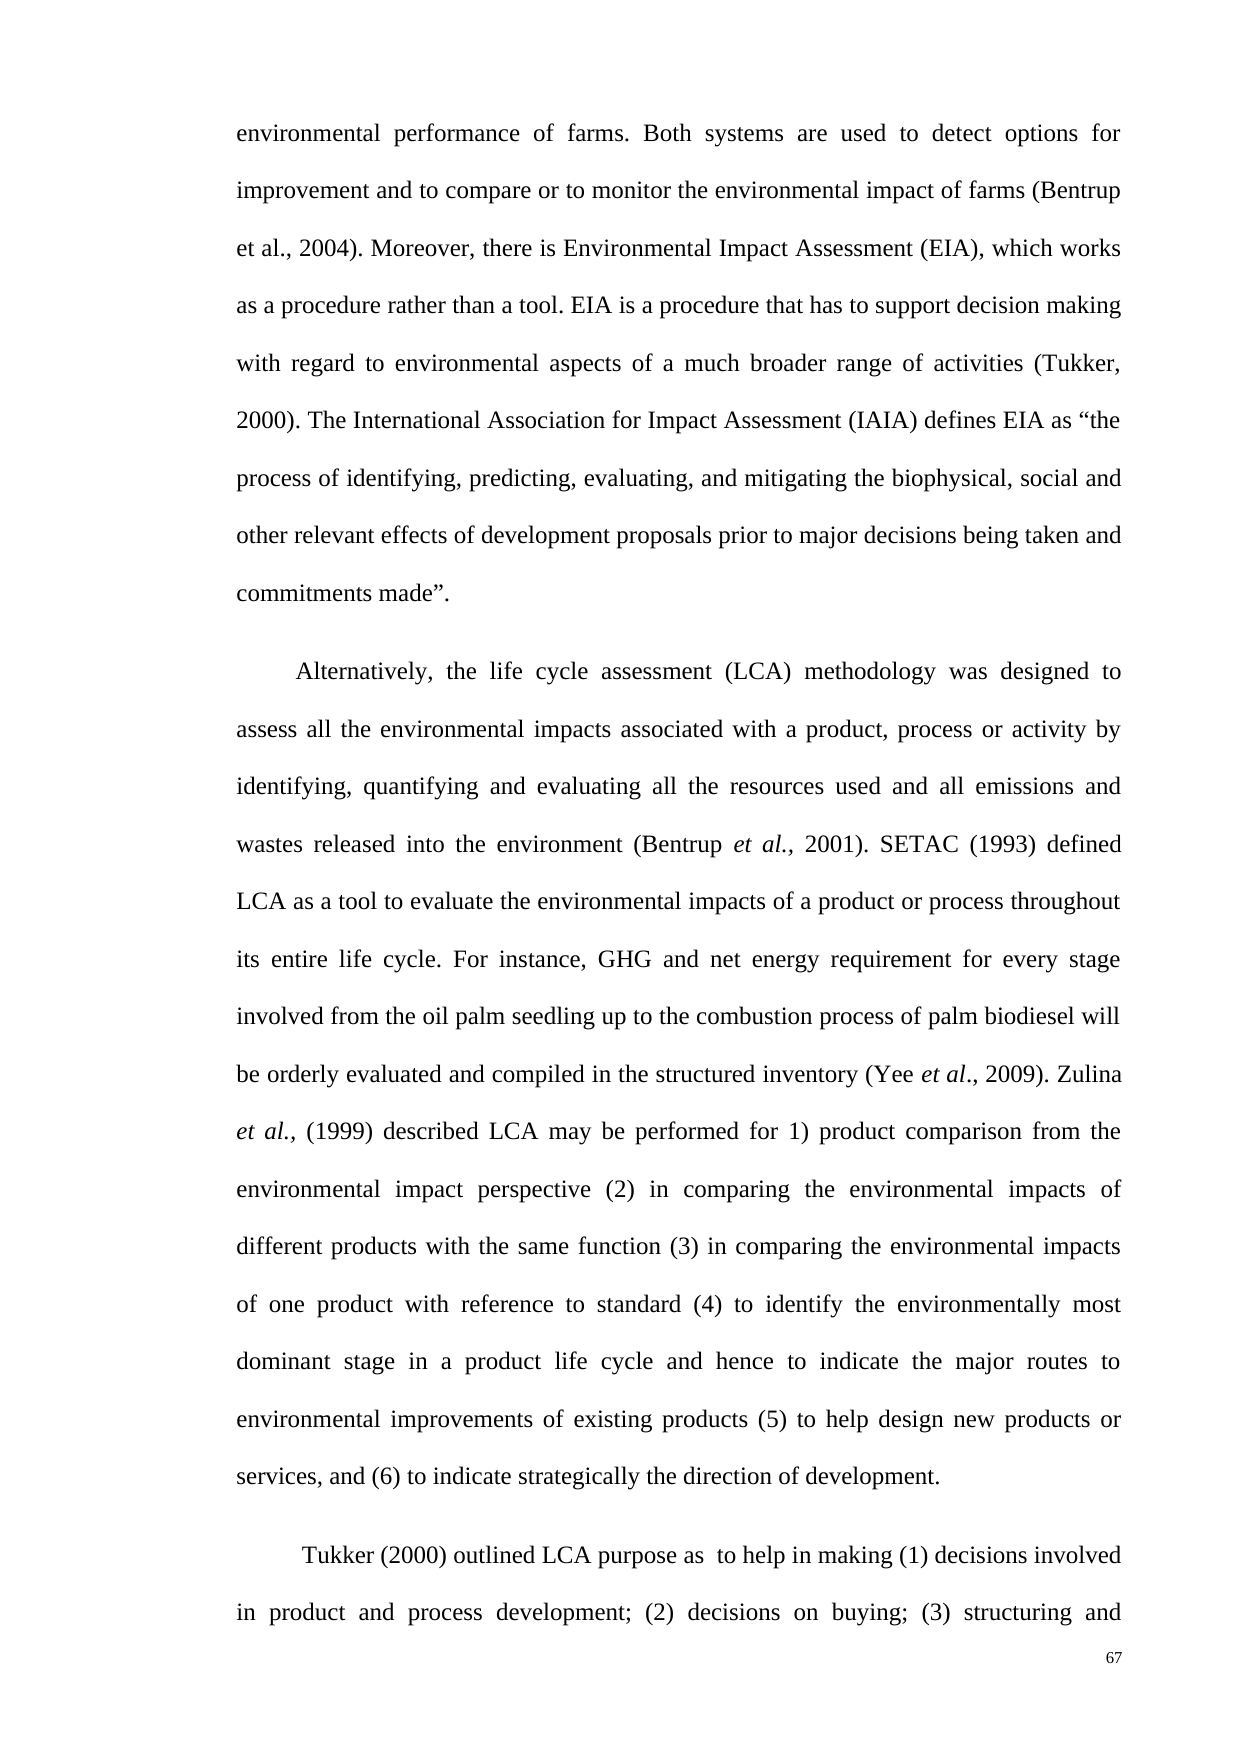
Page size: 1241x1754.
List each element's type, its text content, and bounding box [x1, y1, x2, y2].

text Alternatively, the life cycle assessment (LCA) methodology was designed to assess all the environmental impacts associated with a product, process or activity by identifying, quantifying and evaluating all the resources used and all emissions and wastes released into the environment (Bentrup et al., 2001). SETAC (1993) defined LCA as a tool to evaluate the environmental impacts of a product or process throughout its entire life cycle. For instance, GHG and net energy requirement for every stage involved from the oil palm seedling up to the combustion process of palm biodiesel will be orderly evaluated and compiled in the structured inventory (Yee et al., 2009). Zulina et al., (1999) described LCA may be performed for 1) product comparison from the environmental impact perspective (2) in comparing the environmental impacts of different products with the same function (3) in comparing the environmental impacts of one product with reference to standard (4) to identify the environmentally most dominant stage in a product life cycle and hence to indicate the major routes to environmental improvements of existing products (5) to help design new products or services, and (6) to indicate strategically the direction of development. [236, 656, 1122, 1490]
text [236, 1540, 1122, 1626]
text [236, 118, 1122, 607]
